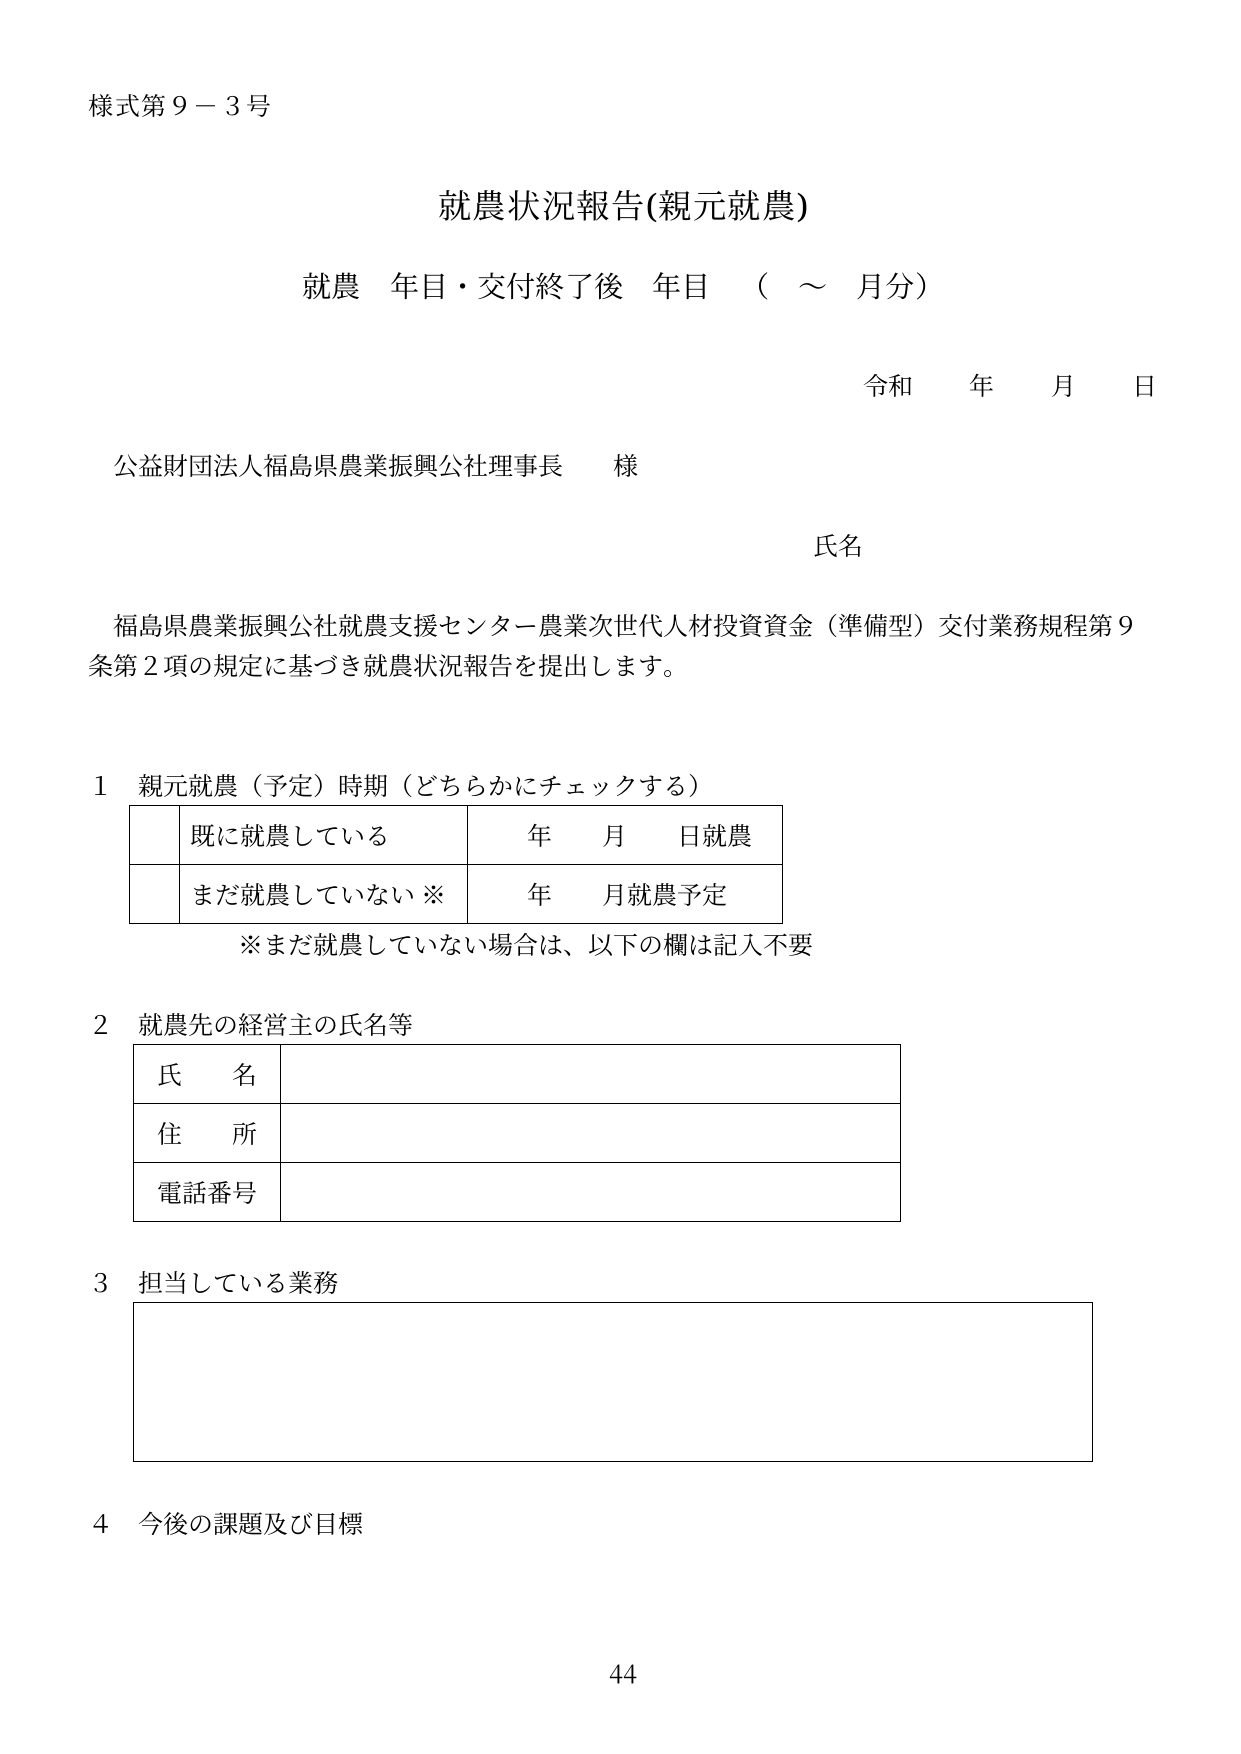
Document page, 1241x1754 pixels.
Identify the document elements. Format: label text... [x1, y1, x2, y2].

text 氏名 [89, 525, 1157, 565]
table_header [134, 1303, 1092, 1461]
text ３ 担当している業務 [89, 1262, 1157, 1302]
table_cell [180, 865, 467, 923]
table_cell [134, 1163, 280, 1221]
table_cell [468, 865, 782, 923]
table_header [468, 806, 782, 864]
text 令和 年 月 日 [89, 365, 1157, 405]
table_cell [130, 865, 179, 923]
text ２ 就農先の経営主の氏名等 [89, 1004, 1157, 1044]
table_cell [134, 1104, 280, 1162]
text ※まだ就農していない場合は、以下の欄は記入不要 [139, 924, 1157, 964]
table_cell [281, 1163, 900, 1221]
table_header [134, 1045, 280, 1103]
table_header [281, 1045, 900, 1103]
text 福島県農業振興公社就農支援センター農業次世代人材投資資金（準備型）交付業務規程第９条第２項の規定に基づき就農状況報告を提出します。 [89, 605, 1157, 685]
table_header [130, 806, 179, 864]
text 就農 年目・交付終了後 年目 （ ～ 月分） [89, 245, 1157, 325]
text 様式第９－３号 [89, 85, 1157, 125]
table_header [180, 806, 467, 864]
text 就農状況報告(親元就農) [89, 165, 1157, 245]
text ４ 今後の課題及び目標 [89, 1502, 1157, 1542]
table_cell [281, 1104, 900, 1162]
text 公益財団法人福島県農業振興公社理事長 様 [89, 445, 1157, 485]
text １ 親元就農（予定）時期（どちらかにチェックする） [89, 765, 1157, 805]
